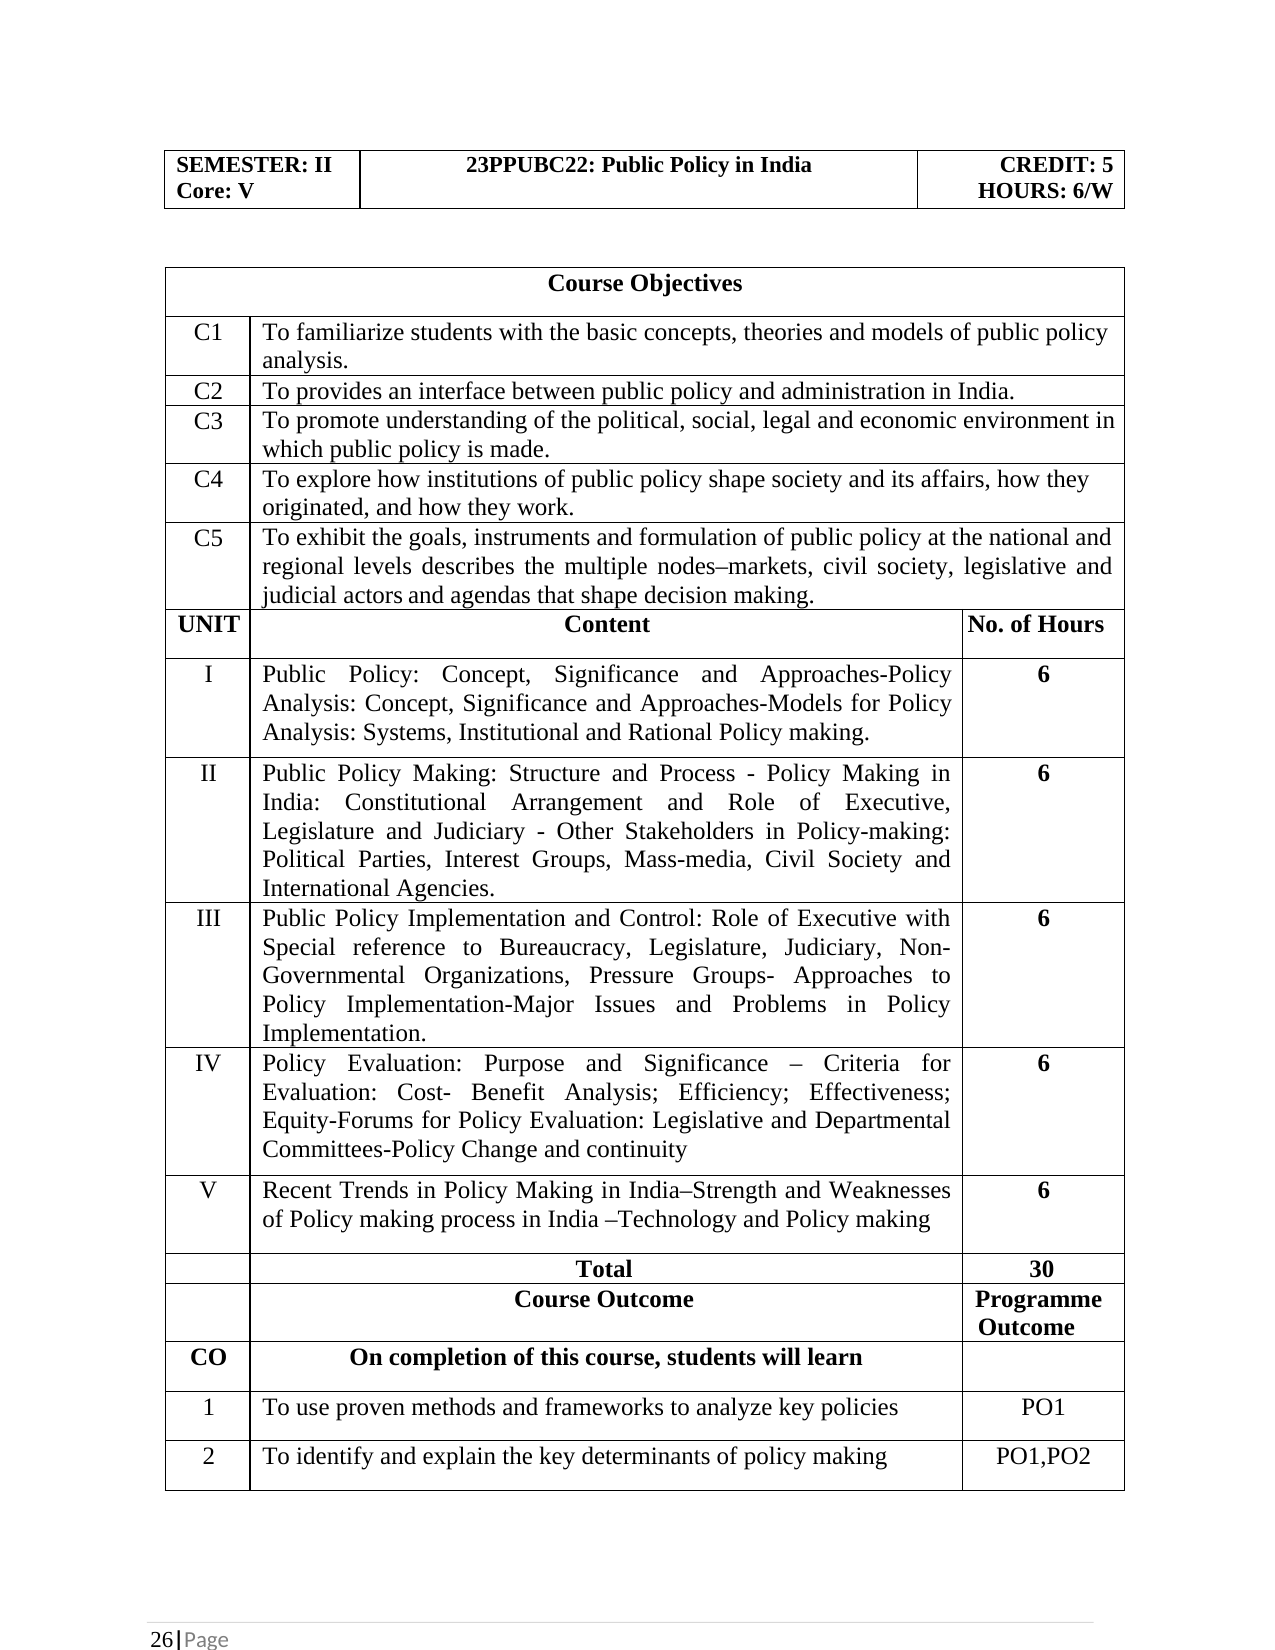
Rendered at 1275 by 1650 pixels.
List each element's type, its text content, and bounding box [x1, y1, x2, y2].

table_cell C3 [166, 406, 249, 463]
table_cell 2 [166, 1441, 249, 1490]
table_cell [963, 1342, 1124, 1391]
table_cell To explore how institutions of public policy shape society and its affairs, how they originated, and how they work. [251, 464, 1124, 522]
table_cell 6 [963, 659, 1124, 757]
table_cell Public Policy Implementation and Control: Role of Executive with Special reference to Bureaucracy, Legislature, Judiciary, Non-Governmental Organizations, Pressure Groups- Approaches to Policy Implementation-Major Issues and Problems in Policy Implementation. [251, 903, 962, 1047]
table_cell 6 [963, 903, 1124, 1047]
table_cell Total [251, 1254, 962, 1282]
table_cell No. of Hours [963, 610, 1124, 658]
table_cell [166, 1284, 249, 1341]
table_cell II [166, 758, 249, 902]
table_cell CO [166, 1342, 249, 1391]
table_cell V [166, 1176, 249, 1253]
table_header CREDIT: 5 HOURS: 6/W [918, 151, 1124, 208]
table_cell C2 [166, 376, 249, 404]
table_cell 6 [963, 1176, 1124, 1253]
table_cell On completion of this course, students will learn [251, 1342, 962, 1391]
table_cell To use proven methods and frameworks to analyze key policies [251, 1392, 962, 1440]
table_cell To promote understanding of the political, social, legal and economic environment in which public policy is made. [251, 406, 1124, 463]
table_cell Recent Trends in Policy Making in India–Strength and Weaknesses of Policy making process in India –Technology and Policy making [251, 1176, 962, 1253]
table_cell 6 [963, 758, 1124, 902]
table_cell IV [166, 1048, 249, 1174]
table_cell To familiarize students with the basic concepts, theories and models of public policy analysis. [251, 317, 1124, 375]
table_cell To exhibit the goals, instruments and formulation of public policy at the national and regional levels describes the multiple nodes–markets, civil society, legislative and judicial actors and agendas that shape decision making. [251, 523, 1124, 609]
table_cell C4 [166, 464, 249, 522]
table_cell C5 [166, 523, 249, 609]
table_header SEMESTER: II Core: V [165, 151, 359, 208]
table_cell Content [251, 610, 962, 658]
table_cell PO1 [963, 1392, 1124, 1440]
table_header Course Objectives [166, 268, 1124, 316]
table_cell UNIT [166, 610, 249, 658]
table_cell PO1,PO2 [963, 1441, 1124, 1490]
table_cell 30 [963, 1254, 1124, 1282]
table_cell 6 [963, 1048, 1124, 1174]
table_cell [166, 1254, 249, 1282]
table_cell Programme Outcome [963, 1284, 1124, 1341]
table_cell 1 [166, 1392, 249, 1440]
table_cell Policy Evaluation: Purpose and Significance – Criteria for Evaluation: Cost- Benefit Analysis; Efficiency; Effectiveness; Equity-Forums for Policy Evaluation: Legislative and Departmental Committees-Policy Change and continuity [251, 1048, 962, 1174]
table_cell Course Outcome [251, 1284, 962, 1341]
table_cell I [166, 659, 249, 757]
table_cell C1 [166, 317, 249, 375]
table_cell Public Policy Making: Structure and Process - Policy Making in India: Constitutional Arrangement and Role of Executive, Legislature and Judiciary - Other Stakeholders in Policy-making: Political Parties, Interest Groups, Mass-media, Civil Society and International Agencies. [251, 758, 962, 902]
table_cell To identify and explain the key determinants of policy making [251, 1441, 962, 1490]
table_header 23PPUBC22: Public Policy in India [361, 151, 917, 208]
table_cell III [166, 903, 249, 1047]
table_cell Public Policy: Concept, Significance and Approaches-Policy Analysis: Concept, Significance and Approaches-Models for Policy Analysis: Systems, Institutional and Rational Policy making. [251, 659, 962, 757]
table_cell To provides an interface between public policy and administration in India. [251, 376, 1124, 404]
